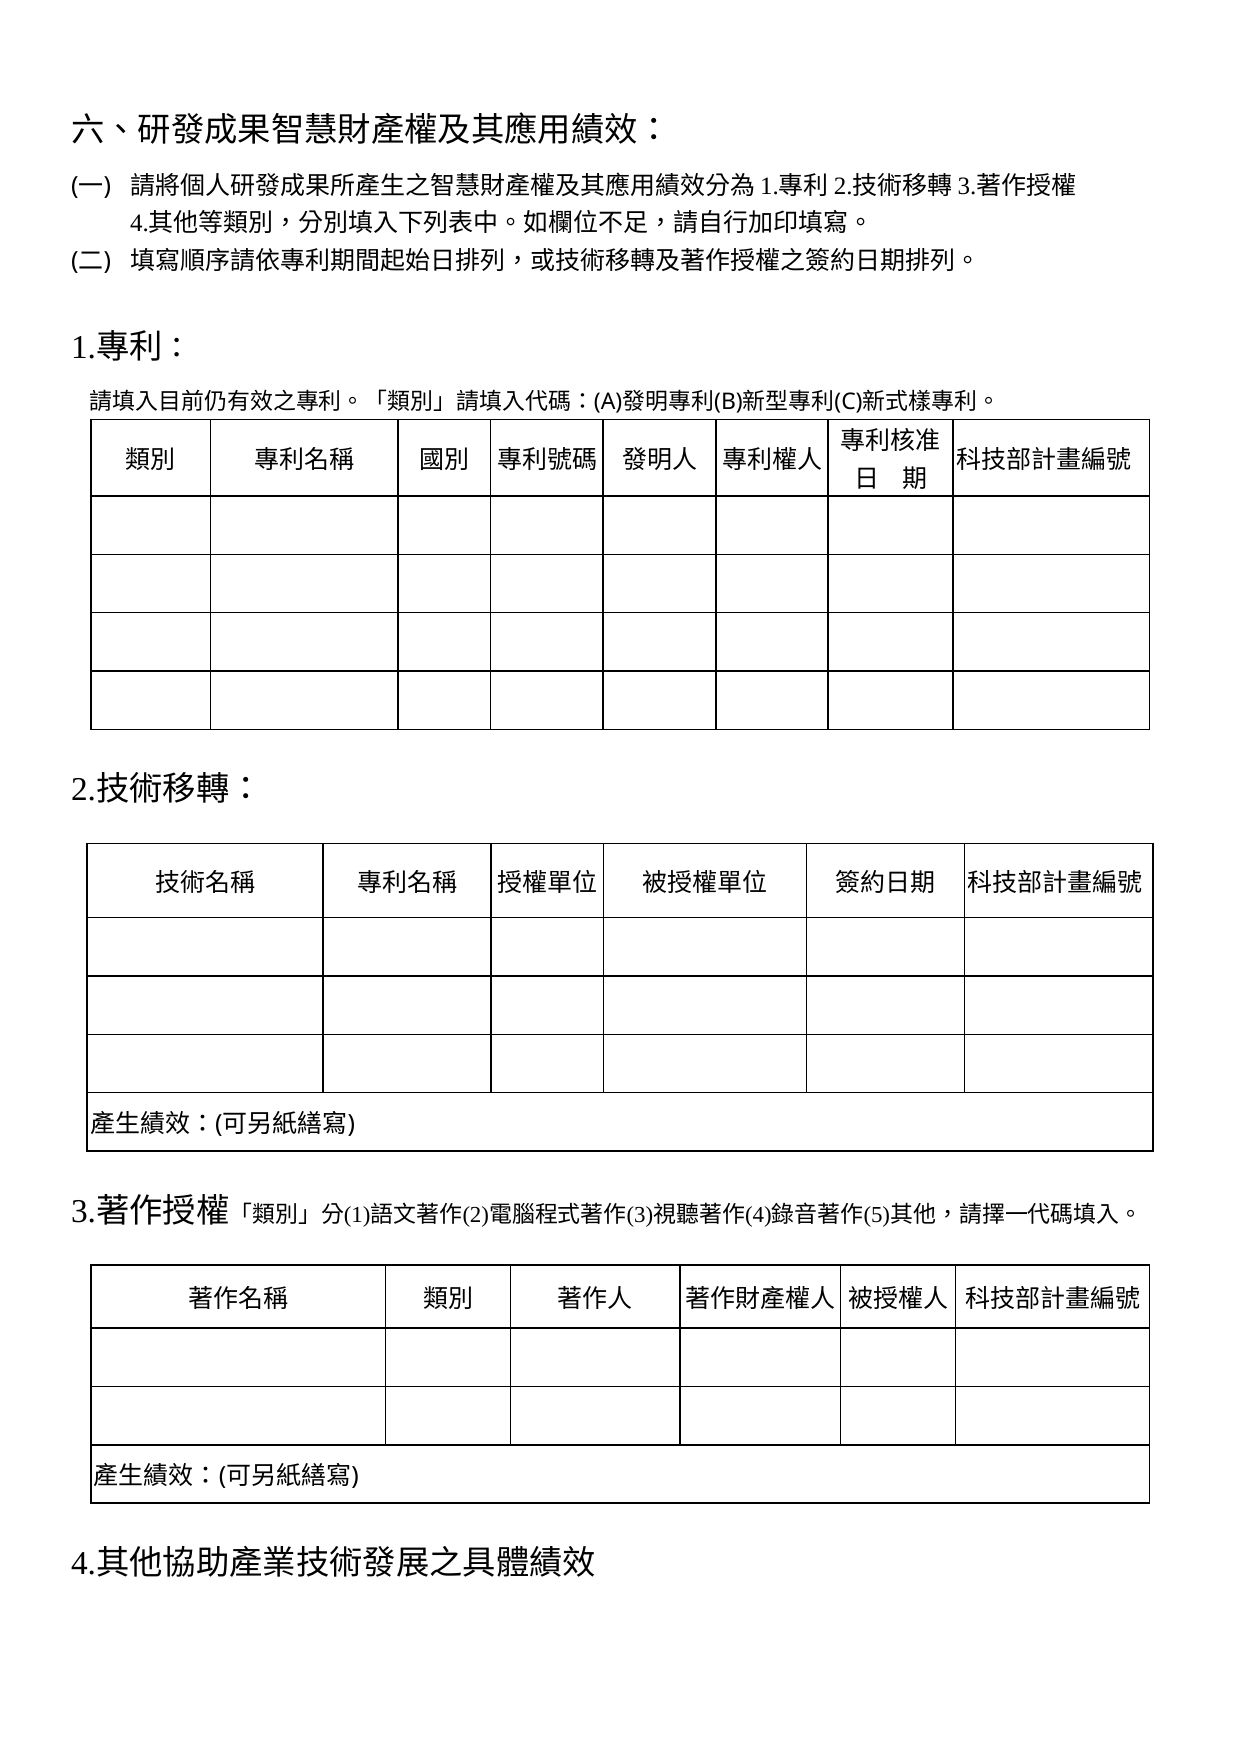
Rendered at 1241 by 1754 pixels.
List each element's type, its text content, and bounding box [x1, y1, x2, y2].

table_cell [841, 1387, 955, 1444]
table_cell [399, 672, 490, 728]
table_cell [491, 613, 602, 670]
table_cell 產生績效：(可另紙繕寫) [88, 1093, 1152, 1150]
table_cell [681, 1387, 840, 1444]
table_cell [954, 672, 1149, 728]
table_header 國別 [399, 420, 490, 495]
table_header 專利核准日 期 [829, 420, 952, 495]
table_cell [88, 918, 322, 975]
table_header 發明人 [604, 420, 715, 495]
table_cell [604, 1035, 806, 1092]
table_header 科技部計畫編號 [954, 420, 1149, 495]
table_cell [829, 672, 952, 728]
table_cell [604, 672, 715, 728]
text 3.著作授權「類別」分(1)語文著作(2)電腦程式著作(3)視聽著作(4)錄音著作(5)其他，請擇一代碼填入。 [71, 1170, 1169, 1245]
table_cell [386, 1329, 510, 1386]
table_header 類別 [92, 420, 210, 495]
table_cell [399, 497, 490, 553]
table_cell 產生績效：(可另紙繕寫) [92, 1446, 1149, 1502]
table_header 專利權人 [717, 420, 827, 495]
table_cell [829, 613, 952, 670]
table_cell [491, 672, 602, 728]
table_cell [604, 497, 715, 553]
table_cell [956, 1387, 1149, 1444]
table_cell [88, 977, 322, 1033]
table_cell [604, 613, 715, 670]
text 2.技術移轉： [71, 749, 1169, 824]
table_cell [681, 1329, 840, 1386]
table_header 專利名稱 [211, 420, 397, 495]
table_header 專利號碼 [491, 420, 602, 495]
table_cell [492, 1035, 603, 1092]
table_cell [717, 613, 827, 670]
table_cell [92, 497, 210, 553]
table_cell [956, 1329, 1149, 1386]
table_cell [92, 1329, 385, 1386]
table_cell [92, 672, 210, 728]
table_cell [807, 918, 964, 975]
table_cell [841, 1329, 955, 1386]
table_cell [88, 1035, 322, 1092]
table_cell [92, 1387, 385, 1444]
table_cell [399, 555, 490, 612]
table_header 類別 [386, 1266, 510, 1327]
table_header 授權單位 [492, 844, 603, 917]
table_cell [92, 613, 210, 670]
table_cell [491, 555, 602, 612]
table_header 著作人 [511, 1266, 679, 1327]
table_header 著作名稱 [92, 1266, 385, 1327]
table_cell [965, 977, 1152, 1033]
table_cell [211, 555, 397, 612]
table_cell [211, 613, 397, 670]
table_cell [717, 672, 827, 728]
table_header 被授權單位 [604, 844, 806, 917]
table_cell [492, 918, 603, 975]
table_cell [92, 555, 210, 612]
table_cell [717, 497, 827, 553]
table_cell [324, 1035, 490, 1092]
text 1.專利： [71, 306, 1169, 381]
table_cell [324, 977, 490, 1033]
table_header 科技部計畫編號 [956, 1266, 1149, 1327]
list 填寫順序請依專利期間起始日排列，或技術移轉及著作授權之簽約日期排列。 [71, 239, 1169, 277]
table_header 著作財產權人 [681, 1266, 840, 1327]
table_header 技術名稱 [88, 844, 322, 917]
table_header 簽約日期 [807, 844, 964, 917]
text 請填入目前仍有效之專利。「類別」請填入代碼：(A)發明專利(B)新型專利(C)新式樣專利。 [89, 381, 1169, 419]
table_cell [807, 1035, 964, 1092]
table_cell [511, 1387, 679, 1444]
table_cell [491, 497, 602, 553]
list 請將個人研發成果所產生之智慧財產權及其應用績效分為1.專利2.技術移轉3.著作授權 4.其他等類別，分別填入下列表中。如欄位不足，請自行加印填寫。 [71, 164, 1169, 239]
table_cell [511, 1329, 679, 1386]
text 4.其他協助產業技術發展之具體績效 [71, 1522, 1169, 1597]
table_cell [954, 555, 1149, 612]
table_cell [717, 555, 827, 612]
table_cell [492, 977, 603, 1033]
table_header 專利名稱 [324, 844, 490, 917]
table_cell [211, 672, 397, 728]
table_cell [399, 613, 490, 670]
table_header 被授權人 [841, 1266, 955, 1327]
table_cell [324, 918, 490, 975]
table_header 科技部計畫編號 [965, 844, 1152, 917]
table_cell [829, 497, 952, 553]
table_cell [807, 977, 964, 1033]
table_cell [954, 497, 1149, 553]
text 六、研發成果智慧財產權及其應用績效： [71, 89, 1169, 164]
table_cell [829, 555, 952, 612]
table_cell [211, 497, 397, 553]
table_cell [386, 1387, 510, 1444]
table_cell [954, 613, 1149, 670]
table_cell [965, 918, 1152, 975]
table_cell [965, 1035, 1152, 1092]
table_cell [604, 977, 806, 1033]
table_cell [604, 555, 715, 612]
table_cell [604, 918, 806, 975]
